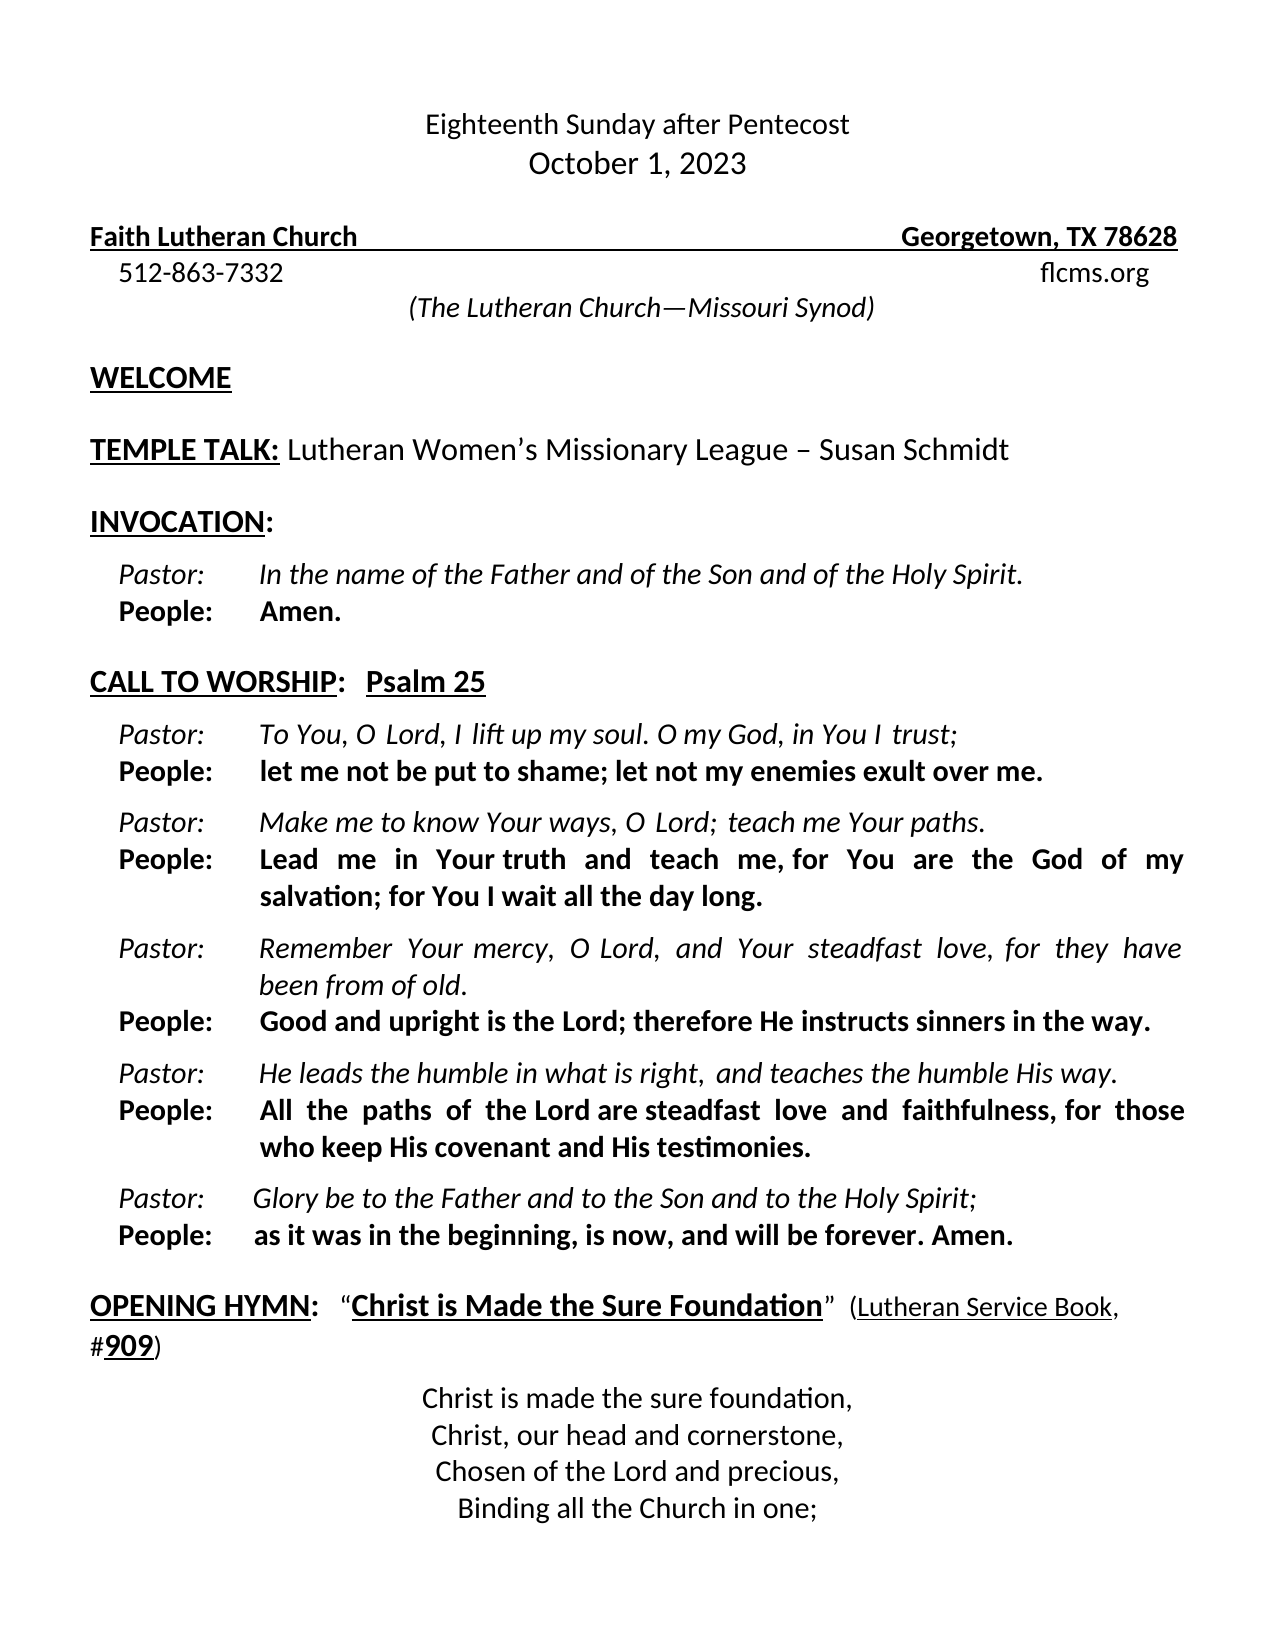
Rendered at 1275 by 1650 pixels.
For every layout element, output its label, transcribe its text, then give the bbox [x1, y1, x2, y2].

text People: Amen. [118, 592, 1185, 629]
subtitle WELCOME [90, 357, 1185, 397]
text Pastor: To You, O Lord, I lift up my soul. O my God, in You I trust; [118, 715, 1185, 752]
text People: Good and upright is the Lord; therefore He instructs sinners in the way. [118, 1002, 1185, 1039]
text Faith Lutheran Church Georgetown, TX 78628 [90, 218, 1185, 254]
text People: as it was in the beginning, is now, and will be forever. Amen. [118, 1216, 1185, 1253]
text Pastor: Make me to know Your ways, O Lord; teach me Your paths. [118, 803, 1185, 840]
subtitle INVOCATION: [90, 501, 1185, 540]
text People: let me not be put to shame; let not my enemies exult over me. [118, 752, 1185, 789]
text 512-863-7332 flcms.org [118, 254, 1185, 289]
subtitle CALL TO WORSHIP: [90, 661, 1185, 701]
text Pastor: Glory be to the Father and to the Son and to the Holy Spirit; [118, 1179, 1185, 1216]
text (The Lutheran Church—Missouri Synod) [90, 289, 1185, 325]
text Pastor: Remember Your mercy, O Lord, and Your steadfast love, for they have been from of old. [118, 929, 1185, 1002]
text People: All the paths of the Lord are steadfast love and faithfulness, for those who keep His covenant and His testimonies. [118, 1091, 1185, 1164]
subtitle OPENING HYMN: “” (Lutheran Service Book, #) [90, 1285, 1185, 1364]
text Pastor: He leads the humble in what is right, and teaches the humble His way. [118, 1054, 1185, 1091]
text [90, 1379, 1185, 1526]
text Pastor: In the name of the Father and of the Son and of the Holy Spirit. [118, 555, 1185, 592]
text People: Lead me in Your truth and teach me, for You are the God of my salvation; for You I wait all the day long. [118, 840, 1185, 914]
subtitle TEMPLE TALK: Lutheran Women’s Missionary League – Susan Schmidt [90, 429, 1185, 469]
